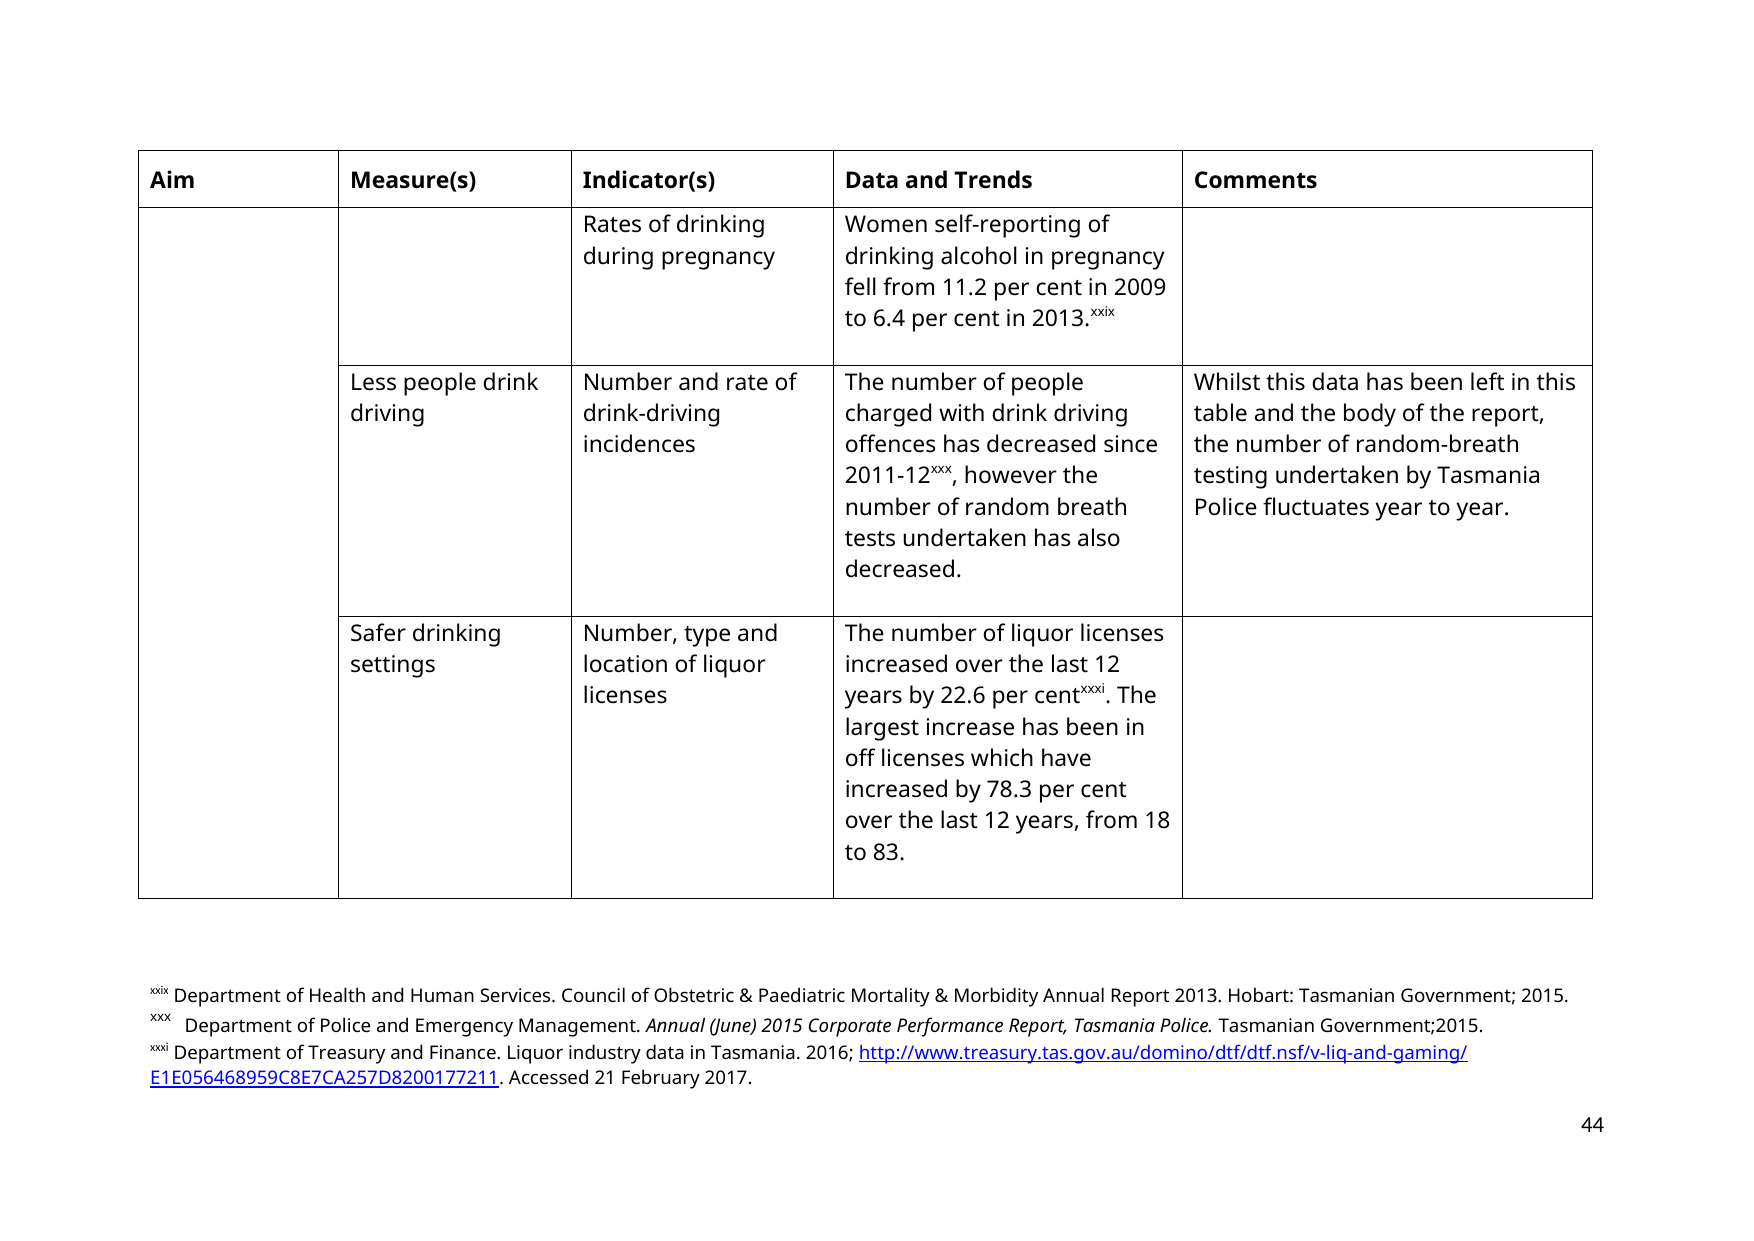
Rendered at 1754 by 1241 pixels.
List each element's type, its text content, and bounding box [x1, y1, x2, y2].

table_cell [1183, 208, 1592, 364]
table_cell Women self-reporting of drinking alcohol in pregnancy fell from 11.2 per cent in 2009 to 6.4 per cent in 2013. [834, 208, 1182, 364]
table_header Measure(s) [339, 151, 571, 207]
table_header Indicator(s) [572, 151, 833, 207]
table_header Data and Trends [834, 151, 1182, 207]
table_header Comments [1183, 151, 1592, 207]
table_cell Less people drink driving [339, 366, 571, 616]
table_cell The number of liquor licenses increased over the last 12 years by 22.6 per cent. The largest increase has been in off licenses which have increased by 78.3 per cent over the last 12 years, from 18 to 83. [834, 617, 1182, 898]
table_header Aim [139, 151, 338, 207]
table_cell Rates of drinking during pregnancy [572, 208, 833, 364]
table_cell Whilst this data has been left in this table and the body of the report, the number of random-breath testing undertaken by Tasmania Police fluctuates year to year. [1183, 366, 1592, 616]
table_cell Number and rate of drink-driving incidences [572, 366, 833, 616]
table_cell [1183, 617, 1592, 898]
table_cell Safer drinking settings [339, 617, 571, 898]
table_cell Number, type and location of liquor licenses [572, 617, 833, 898]
table_cell The number of people charged with drink driving offences has decreased since 2011-12, however the number of random breath tests undertaken has also decreased. [834, 366, 1182, 616]
